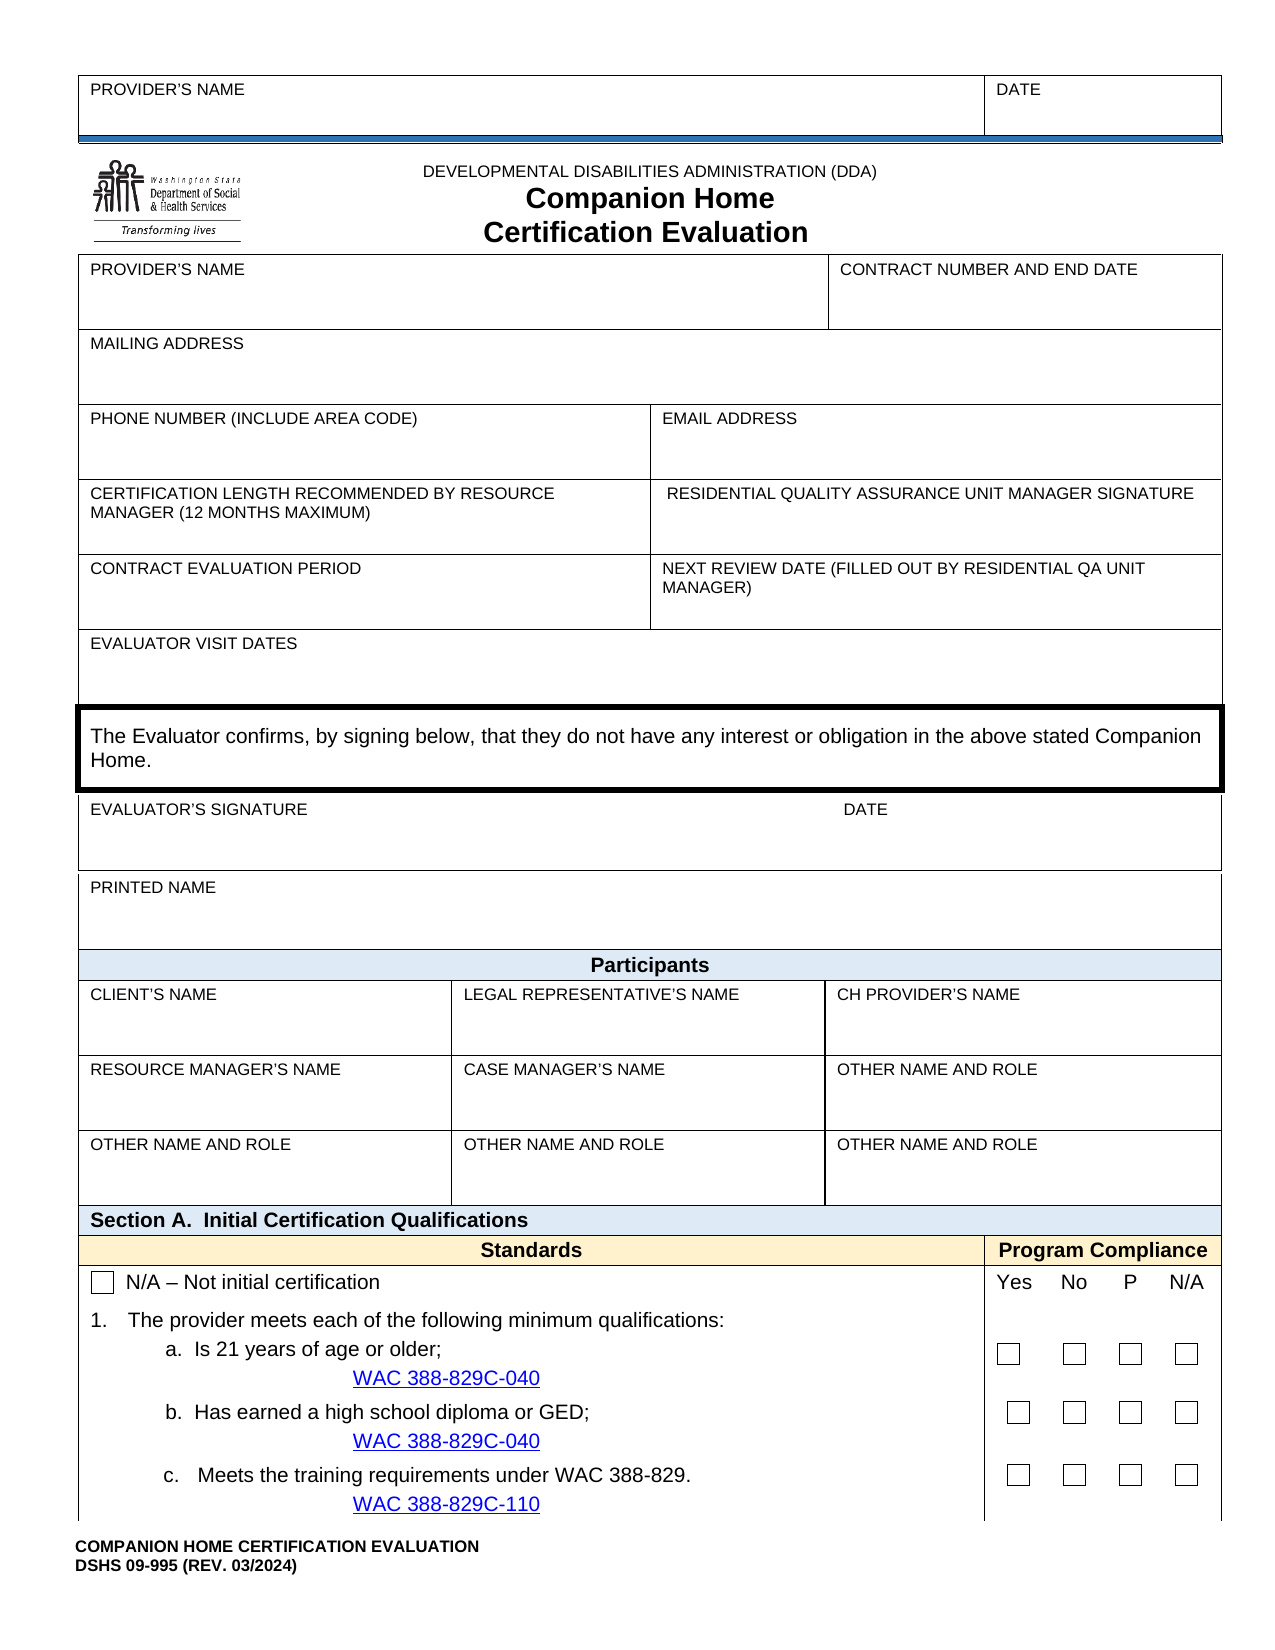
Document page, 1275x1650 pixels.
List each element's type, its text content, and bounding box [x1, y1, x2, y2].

table_header PRINTED NAME [79, 874, 1221, 949]
table_cell [78, 144, 293, 254]
table_cell OTHER NAME AND ROLE [452, 1131, 824, 1205]
table_cell [985, 1396, 1221, 1458]
table_cell CONTRACT EVALUATION PERIOD [79, 555, 650, 629]
table_cell OTHER NAME AND ROLE [826, 1131, 1221, 1205]
table_cell [79, 136, 1222, 142]
table_cell Standards [79, 1236, 984, 1265]
table_cell PROVIDER’S NAME [79, 255, 828, 329]
table_cell PHONE NUMBER (INCLUDE AREA CODE) [79, 405, 650, 479]
table_cell CERTIFICATION LENGTH RECOMMENDED BY RESOURCE MANAGER (12 MONTHS MAXIMUM) [79, 480, 650, 554]
table_cell EVALUATOR VISIT DATES [79, 629, 1222, 704]
table_cell The Evaluator confirms, by signing below, that they do not have any interest or obligation in the above stated Companion Home. [81, 710, 1219, 787]
table_header PROVIDER’S NAME [79, 76, 984, 135]
table_cell EMAIL ADDRESS [651, 404, 1222, 479]
table_cell CONTRACT NUMBER AND END DATE [829, 254, 1222, 329]
table_cell RESIDENTIAL QUALITY ASSURANCE UNIT MANAGER SIGNATURE [651, 479, 1222, 554]
table_cell Yes No P N/A [985, 1266, 1221, 1396]
table_cell OTHER NAME AND ROLE [79, 1131, 451, 1205]
table_header EVALUATOR’S SIGNATURE DATE [79, 795, 1221, 870]
table_cell N/A – Not initial certification 1. The provider meets each of the following minimum qualifications: a. Is 21 years of age or older; WAC 388-829C-040 [79, 1266, 984, 1396]
table_cell b. Has earned a high school diploma or GED; WAC 388-829C-040 [79, 1396, 984, 1458]
table_cell Participants [79, 950, 1221, 980]
table_cell NEXT REVIEW DATE (FILLED OUT BY RESIDENTIAL QA UNIT MANAGER) [651, 554, 1222, 629]
table_cell Program Compliance [985, 1236, 1221, 1265]
table_cell Section A. Initial Certification Qualifications [79, 1206, 1221, 1235]
table_cell LEGAL REPRESENTATIVE’S NAME [452, 981, 824, 1055]
table_cell CASE MANAGER’S NAME [452, 1056, 824, 1130]
table_header DATE [985, 76, 1221, 135]
table_cell CH PROVIDER’S NAME [826, 981, 1221, 1055]
picture [90, 154, 243, 243]
table_cell [985, 1459, 1221, 1521]
table_cell MAILING ADDRESS [79, 329, 1222, 404]
table_cell c. Meets the training requirements under WAC 388-829. WAC 388-829C-110 [79, 1459, 984, 1521]
table_cell DEVELOPMENTAL DISABILITIES ADMINISTRATION (DDA) Companion Home Certification Evaluation [293, 143, 1222, 254]
table_cell OTHER NAME AND ROLE [826, 1056, 1221, 1130]
table_cell RESOURCE MANAGER’S NAME [79, 1056, 451, 1130]
table_cell CLIENT’S NAME [79, 981, 451, 1055]
